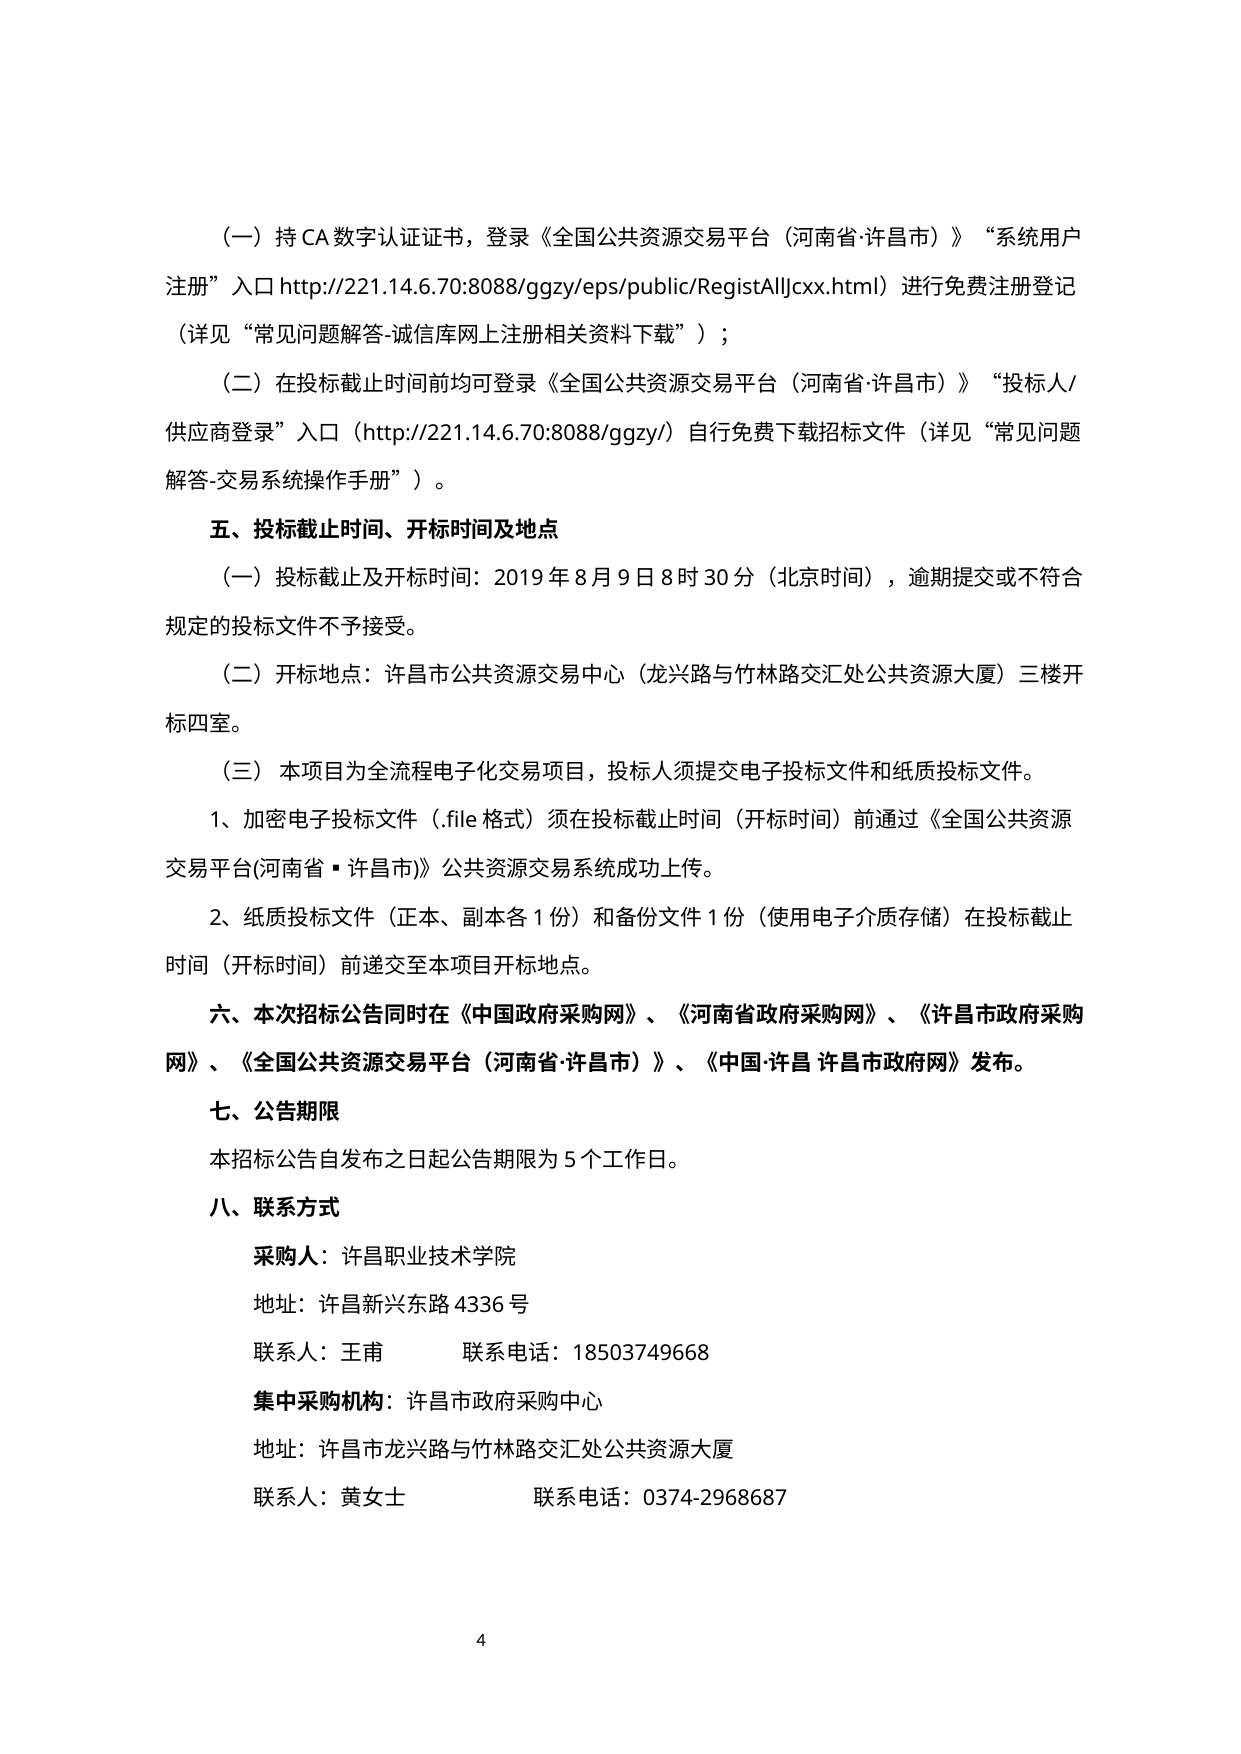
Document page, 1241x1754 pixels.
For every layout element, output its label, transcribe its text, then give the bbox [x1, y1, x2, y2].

text 地址：许昌新兴东路4336号 [165, 1287, 1087, 1319]
text 2、纸质投标文件（正本、副本各1份）和备份文件1份（使用电子介质存储）在投标截止时间（开标时间）前递交至本项目开标地点。 [165, 899, 1087, 980]
text （一）投标截止及开标时间：2019年8月9日8时30分（北京时间），逾期提交或不符合规定的投标文件不予接受。 [165, 559, 1087, 641]
text 本招标公告自发布之日起公告期限为5个工作日。 [165, 1142, 1087, 1174]
text 联系人：黄女士 联系电话：0374-2968687 [165, 1480, 1087, 1512]
text 五、投标截止时间、开标时间及地点 [165, 511, 1087, 544]
text 1、加密电子投标文件（.file格式）须在投标截止时间（开标时间）前通过《全国公共资源交易平台(河南省▪许昌市)》公共资源交易系统成功上传。 [165, 802, 1087, 883]
text （一）持CA数字认证证书，登录《全国公共资源交易平台（河南省·许昌市）》“系统用户注册”入口http://221.14.6.70:8088/ggzy/eps/public/RegistAllJcxx.html）进行免费注册登记（详见“常见问题解答-诚信库网上注册相关资料下载”）； [165, 219, 1087, 349]
text 地址：许昌市龙兴路与竹林路交汇处公共资源大厦 [165, 1432, 1087, 1464]
text （二）在投标截止时间前均可登录《全国公共资源交易平台（河南省·许昌市）》“投标人/供应商登录”入口（http://221.14.6.70:8088/ggzy/）自行免费下载招标文件（详见“常见问题解答-交易系统操作手册”）。 [165, 365, 1087, 495]
text 联系人：王甫 联系电话：18503749668 [165, 1335, 1087, 1367]
text （二）开标地点：许昌市公共资源交易中心（龙兴路与竹林路交汇处公共资源大厦）三楼开标四室。 [165, 657, 1087, 738]
text 采购人：许昌职业技术学院 [165, 1238, 1087, 1271]
text 八、联系方式 [165, 1190, 1087, 1222]
text 六、本次招标公告同时在《中国政府采购网》、《河南省政府采购网》、《许昌市政府采购网》、《全国公共资源交易平台（河南省·许昌市）》、《中国·许昌 许昌市政府网》发布。 [165, 996, 1087, 1077]
text （三） 本项目为全流程电子化交易项目，投标人须提交电子投标文件和纸质投标文件。 [165, 754, 1087, 786]
text 集中采购机构：许昌市政府采购中心 [165, 1383, 1087, 1416]
text 七、公告期限 [165, 1093, 1087, 1126]
